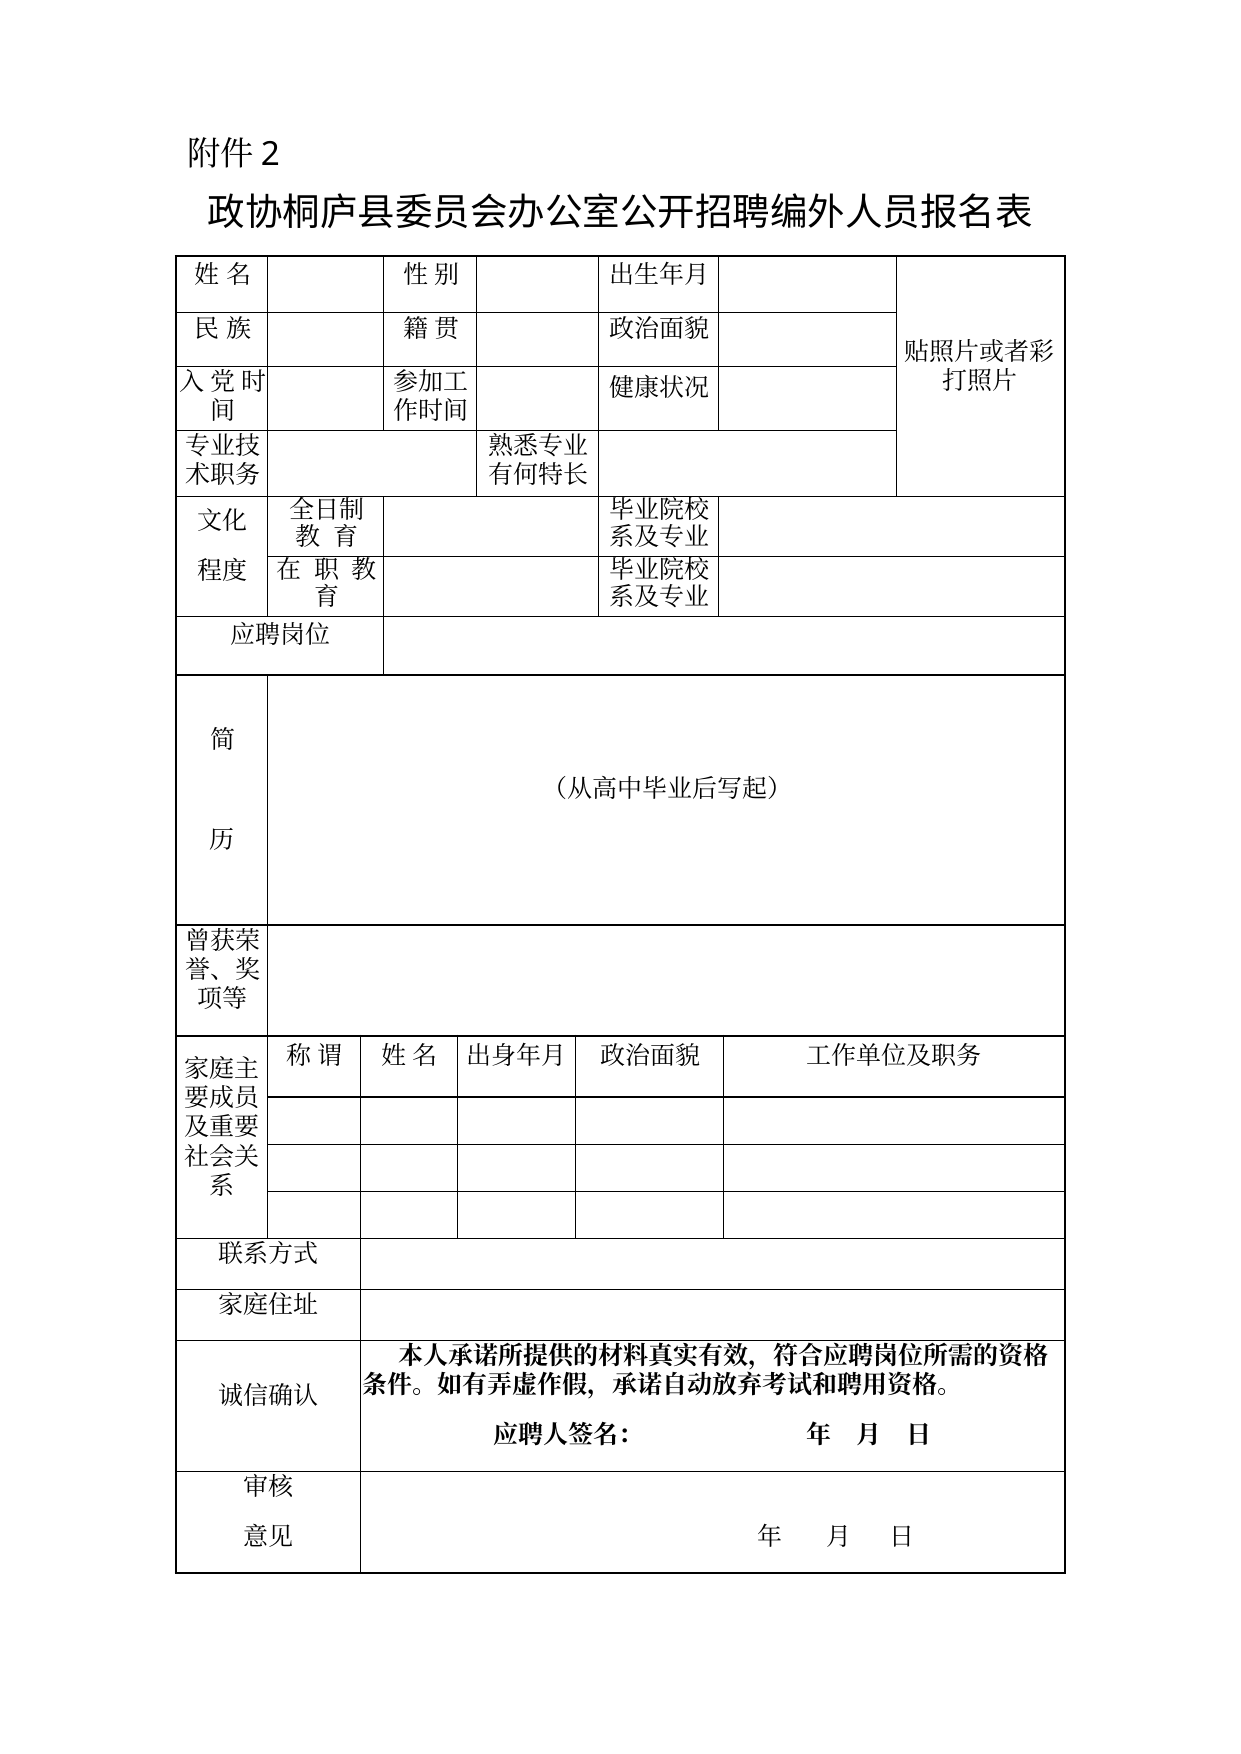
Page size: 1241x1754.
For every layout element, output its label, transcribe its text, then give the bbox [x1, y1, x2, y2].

table_cell [458, 1145, 575, 1191]
table_cell 籍 贯 [384, 313, 476, 366]
table_header 出生年月 [599, 257, 718, 312]
table_cell [576, 1192, 723, 1238]
table_cell [576, 1145, 723, 1191]
table_cell [719, 367, 896, 430]
table_cell 审核 意见 [177, 1472, 360, 1572]
table_cell [361, 1098, 457, 1144]
table_cell 全日制 教 育 [268, 497, 383, 556]
table_cell 工作单位及职务 [724, 1037, 1064, 1096]
table_header [477, 257, 598, 312]
table_cell [361, 1239, 1064, 1289]
table_cell 民 族 [177, 313, 267, 366]
table_cell [384, 557, 598, 616]
table_cell 政治面貌 [599, 313, 718, 366]
table_cell [719, 497, 1064, 556]
table_cell 联系方式 [177, 1239, 360, 1289]
table_cell （从高中毕业后写起） [268, 676, 1064, 924]
table_header [719, 257, 896, 312]
table_cell [268, 1145, 360, 1191]
table_cell [384, 497, 598, 556]
table_cell 政治面貌 [576, 1037, 723, 1096]
table_header 性 别 [384, 257, 476, 312]
table_cell [576, 1098, 723, 1144]
table_cell 曾获荣誉、奖项等 [177, 926, 267, 1034]
table_cell [361, 1145, 457, 1191]
table_cell [268, 313, 383, 366]
table_cell 简 历 [177, 676, 267, 924]
table_cell 诚信确认 [177, 1341, 360, 1471]
table_cell 毕业院校系及专业 [599, 557, 718, 616]
table_cell 文化 程度 [177, 497, 267, 616]
table_cell [719, 313, 896, 366]
table_cell [599, 431, 896, 496]
table_cell 毕业院校系及专业 [599, 497, 718, 556]
table_cell 参加工作时间 [384, 367, 476, 430]
table_cell [477, 367, 598, 430]
text 政协桐庐县委员会办公室公开招聘编外人员报名表 [187, 192, 1053, 234]
table_cell [724, 1145, 1064, 1191]
table_header 姓 名 [177, 257, 267, 312]
table_cell 入 党 时 间 [177, 367, 267, 430]
table_cell [361, 1192, 457, 1238]
table_cell 专业技术职务 [177, 431, 267, 496]
table_cell 熟悉专业有何特长 [477, 431, 598, 496]
table_cell 家庭住址 [177, 1290, 360, 1340]
table_cell [268, 1098, 360, 1144]
table_cell [361, 1290, 1064, 1340]
table_cell [458, 1098, 575, 1144]
table_cell 出身年月 [458, 1037, 575, 1096]
table_cell 本人承诺所提供的材料真实有效，符合应聘岗位所需的资格条件。如有弄虚作假，承诺自动放弃考试和聘用资格。 应聘人签名： 年 月 日 [361, 1341, 1064, 1471]
table_header 贴照片或者彩打照片 [897, 257, 1064, 496]
table_header [268, 257, 383, 312]
table_cell [458, 1192, 575, 1238]
text 附件2 [187, 138, 986, 172]
table_cell [384, 617, 1064, 674]
table_cell [268, 367, 383, 430]
table_cell 称 谓 [268, 1037, 360, 1096]
table_cell [724, 1192, 1064, 1238]
table_cell 家庭主要成员及重要社会关系 [177, 1037, 267, 1238]
table_cell 健康状况 [599, 367, 718, 430]
table_cell [268, 1192, 360, 1238]
table_cell 应聘岗位 [177, 617, 383, 674]
table_cell [268, 431, 476, 496]
table_cell [477, 313, 598, 366]
table_cell 在 职 教 育 [268, 557, 383, 616]
table_cell 姓 名 [361, 1037, 457, 1096]
table_cell [719, 557, 1064, 616]
table_cell 年 月 日 [361, 1472, 1064, 1572]
table_cell [724, 1098, 1064, 1144]
table_cell [268, 926, 1064, 1034]
